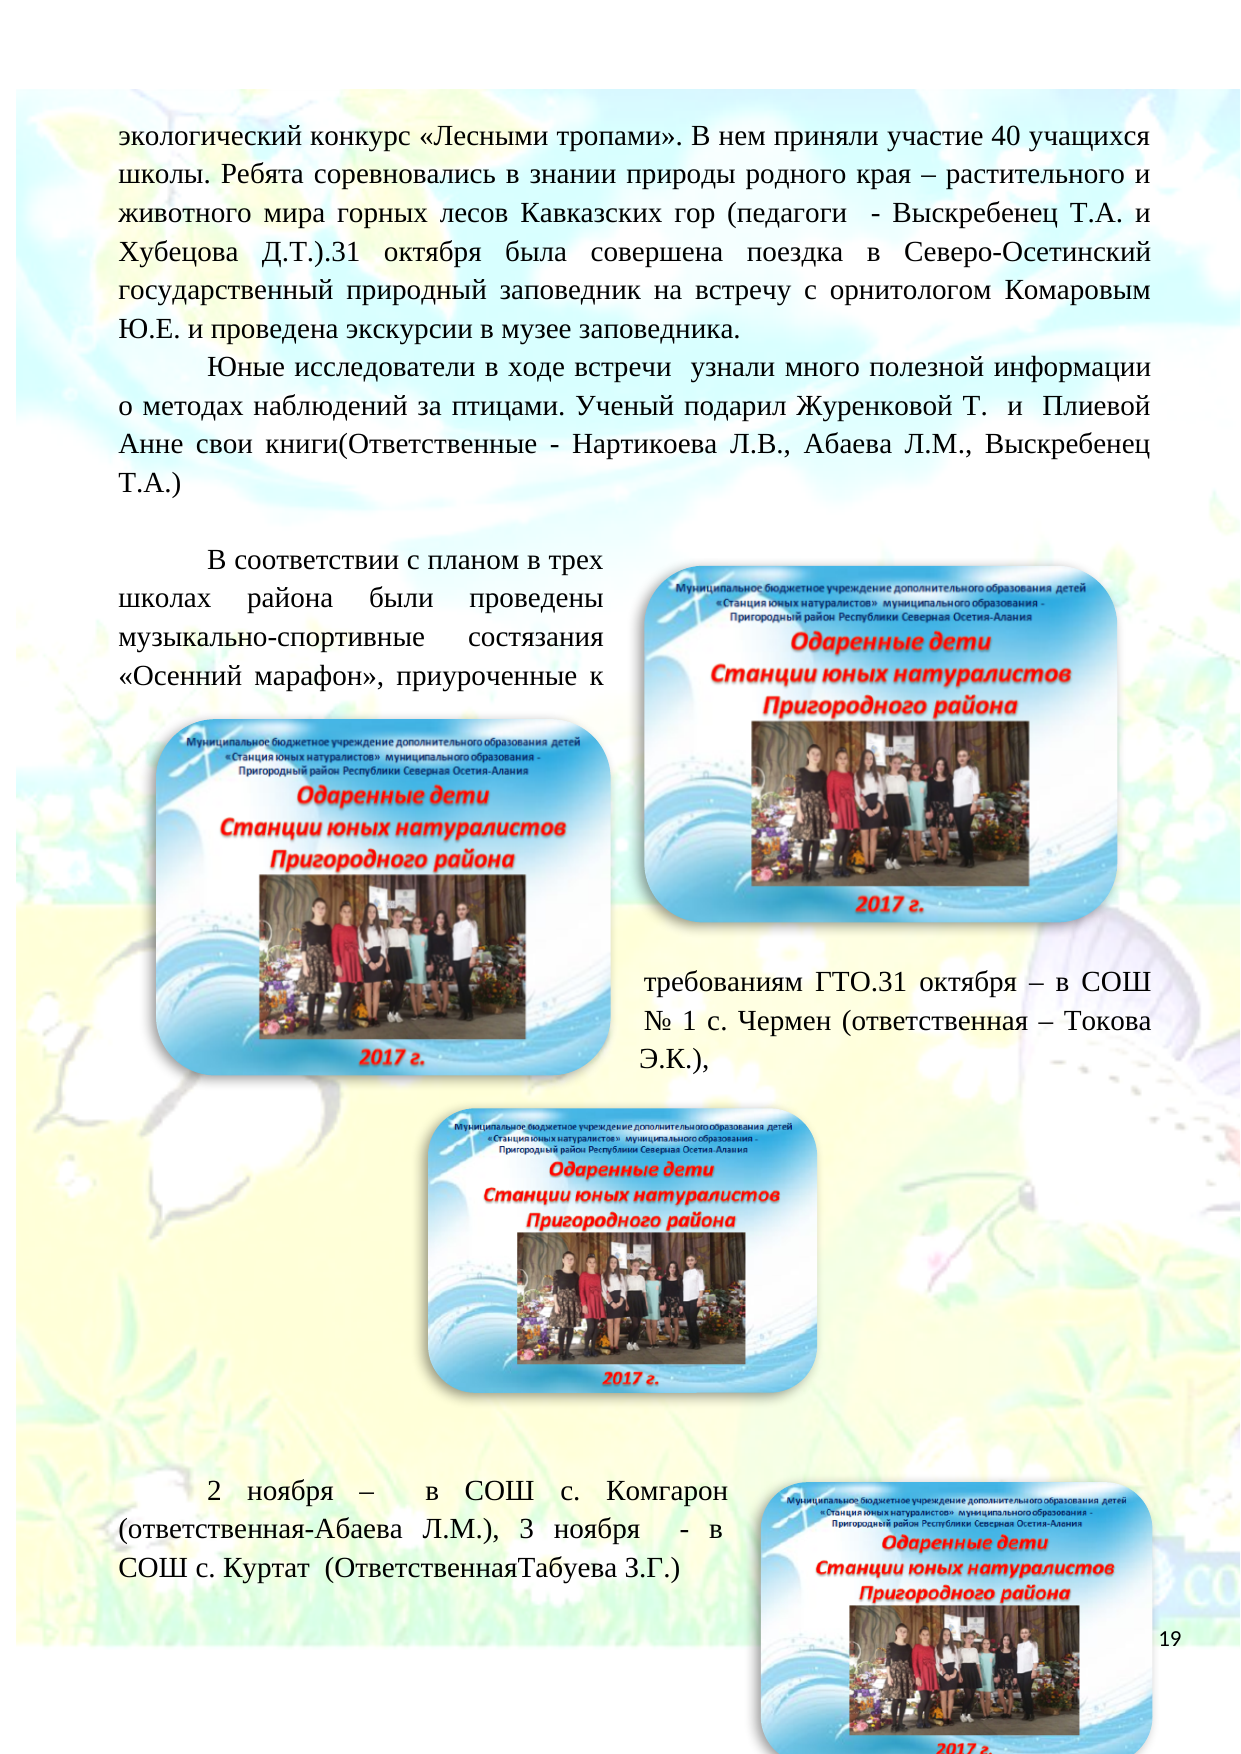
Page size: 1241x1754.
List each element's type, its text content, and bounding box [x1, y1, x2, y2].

text В соответствии с планом в трех школах района были проведены музыкально-спортивные состязания «Осенний марафон», приуроченные к требованиям ГТО.31 октября – в СОШ № 1 с. Чермен (ответственная – Токова Э.К.), [118, 542, 1152, 1075]
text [118, 118, 1152, 344]
text 2 ноября – в СОШ с. Комгарон (ответственная-Абаева Л.М.), 3 ноября - в СОШ с. Куртат (ОтветственнаяТабуева З.Г.) [118, 1427, 1152, 1583]
picture [760, 1523, 1153, 1754]
picture [428, 1108, 818, 1393]
text Юные исследователи в ходе встречи узнали много полезной информации о методах наблюдений за птицами. Ученый подарил Журенковой Т. и Плиевой Анне свои книги(Ответственные - Нартикоева Л.В., Абаева Л.М., Выскребенец Т.А.) [118, 349, 1152, 498]
